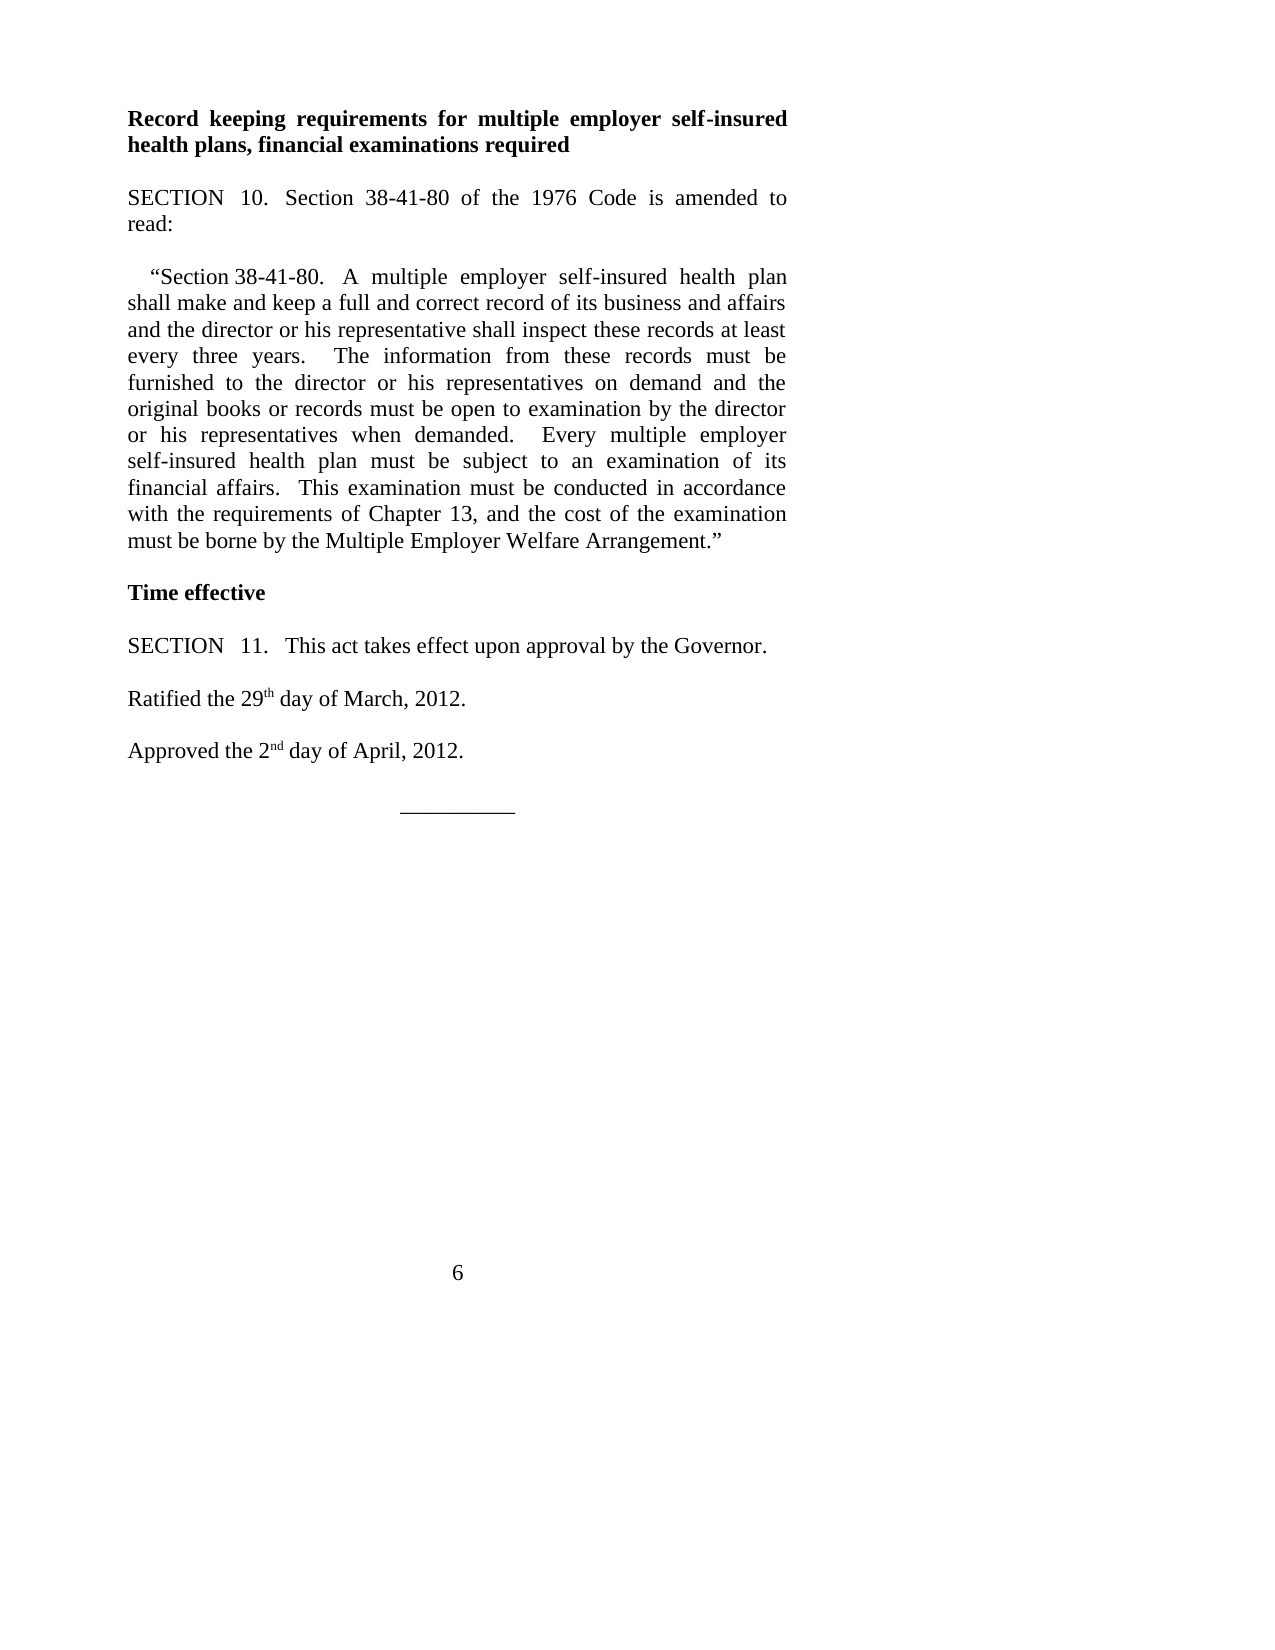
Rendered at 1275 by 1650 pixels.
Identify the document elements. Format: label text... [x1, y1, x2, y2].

text __________ [127, 790, 787, 817]
text SECTION 11. This act takes effect upon approval by the Governor. [127, 632, 787, 658]
text SECTION 10. Section 38-41-80 of the 1976 Code is amended to read: [127, 184, 787, 237]
text “Section 38-41-80. A multiple employer self-insured health plan shall make and keep a full and correct record of its business and affairs and the director or his representative shall inspect these records at least every three years. The information from these records must be furnished to the director or his representatives on demand and the original books or records must be open to examination by the director or his representatives when demanded. Every multiple employer self-insured health plan must be subject to an examination of its financial affairs. This examination must be conducted in accordance with the requirements of Chapter 13, and the cost of the examination must be borne by the Multiple Employer Welfare Arrangement.” [127, 263, 787, 553]
text Approved the 2nd day of April, 2012. [127, 737, 787, 764]
text Time effective [127, 579, 787, 606]
text Ratified the 29th day of March, 2012. [127, 685, 787, 711]
text Record keeping requirements for multiple employer self-insured health plans, financial examinations required [127, 105, 787, 158]
